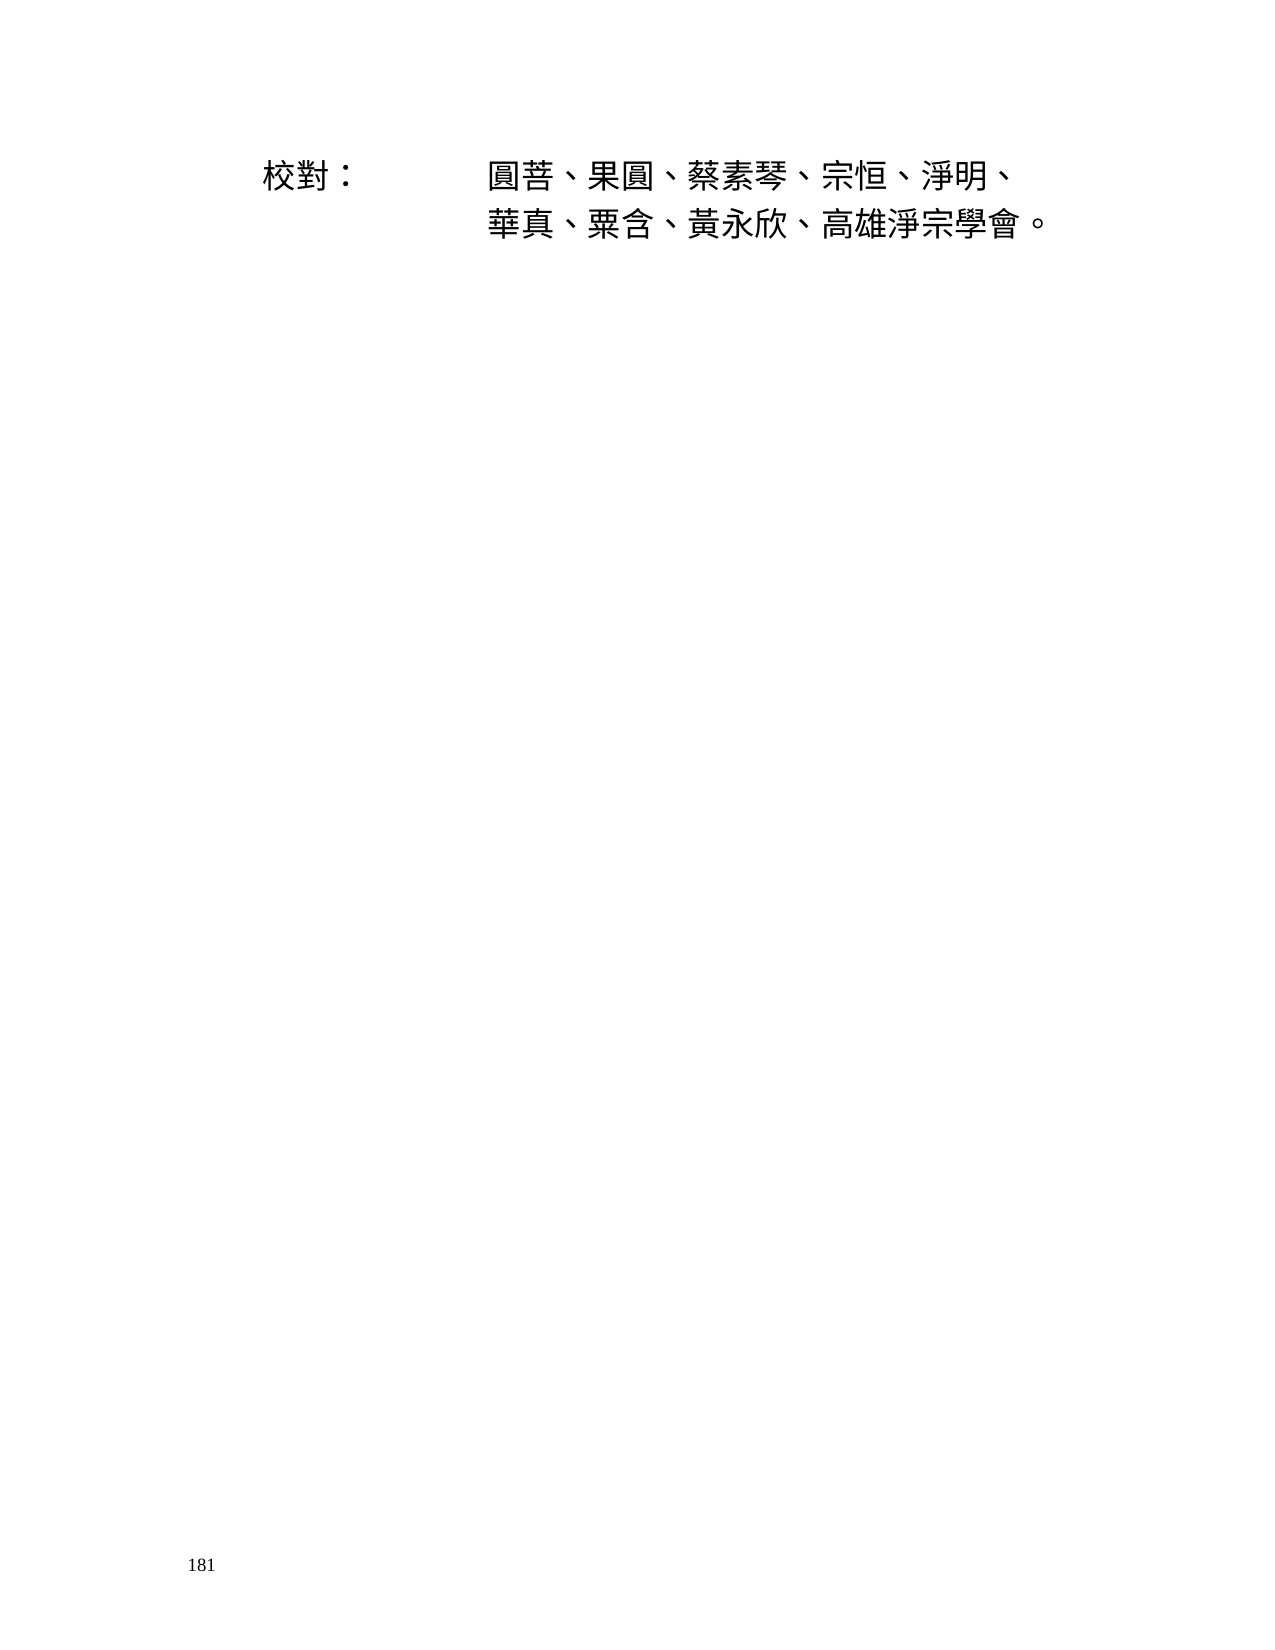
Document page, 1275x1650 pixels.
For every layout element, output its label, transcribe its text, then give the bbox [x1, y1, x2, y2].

text 校對： 圓菩、果圓、蔡素琴、宗恒、淨明、 [187, 150, 1087, 198]
text 華真、粟含、黃永欣、高雄淨宗學會。 [187, 198, 1087, 246]
